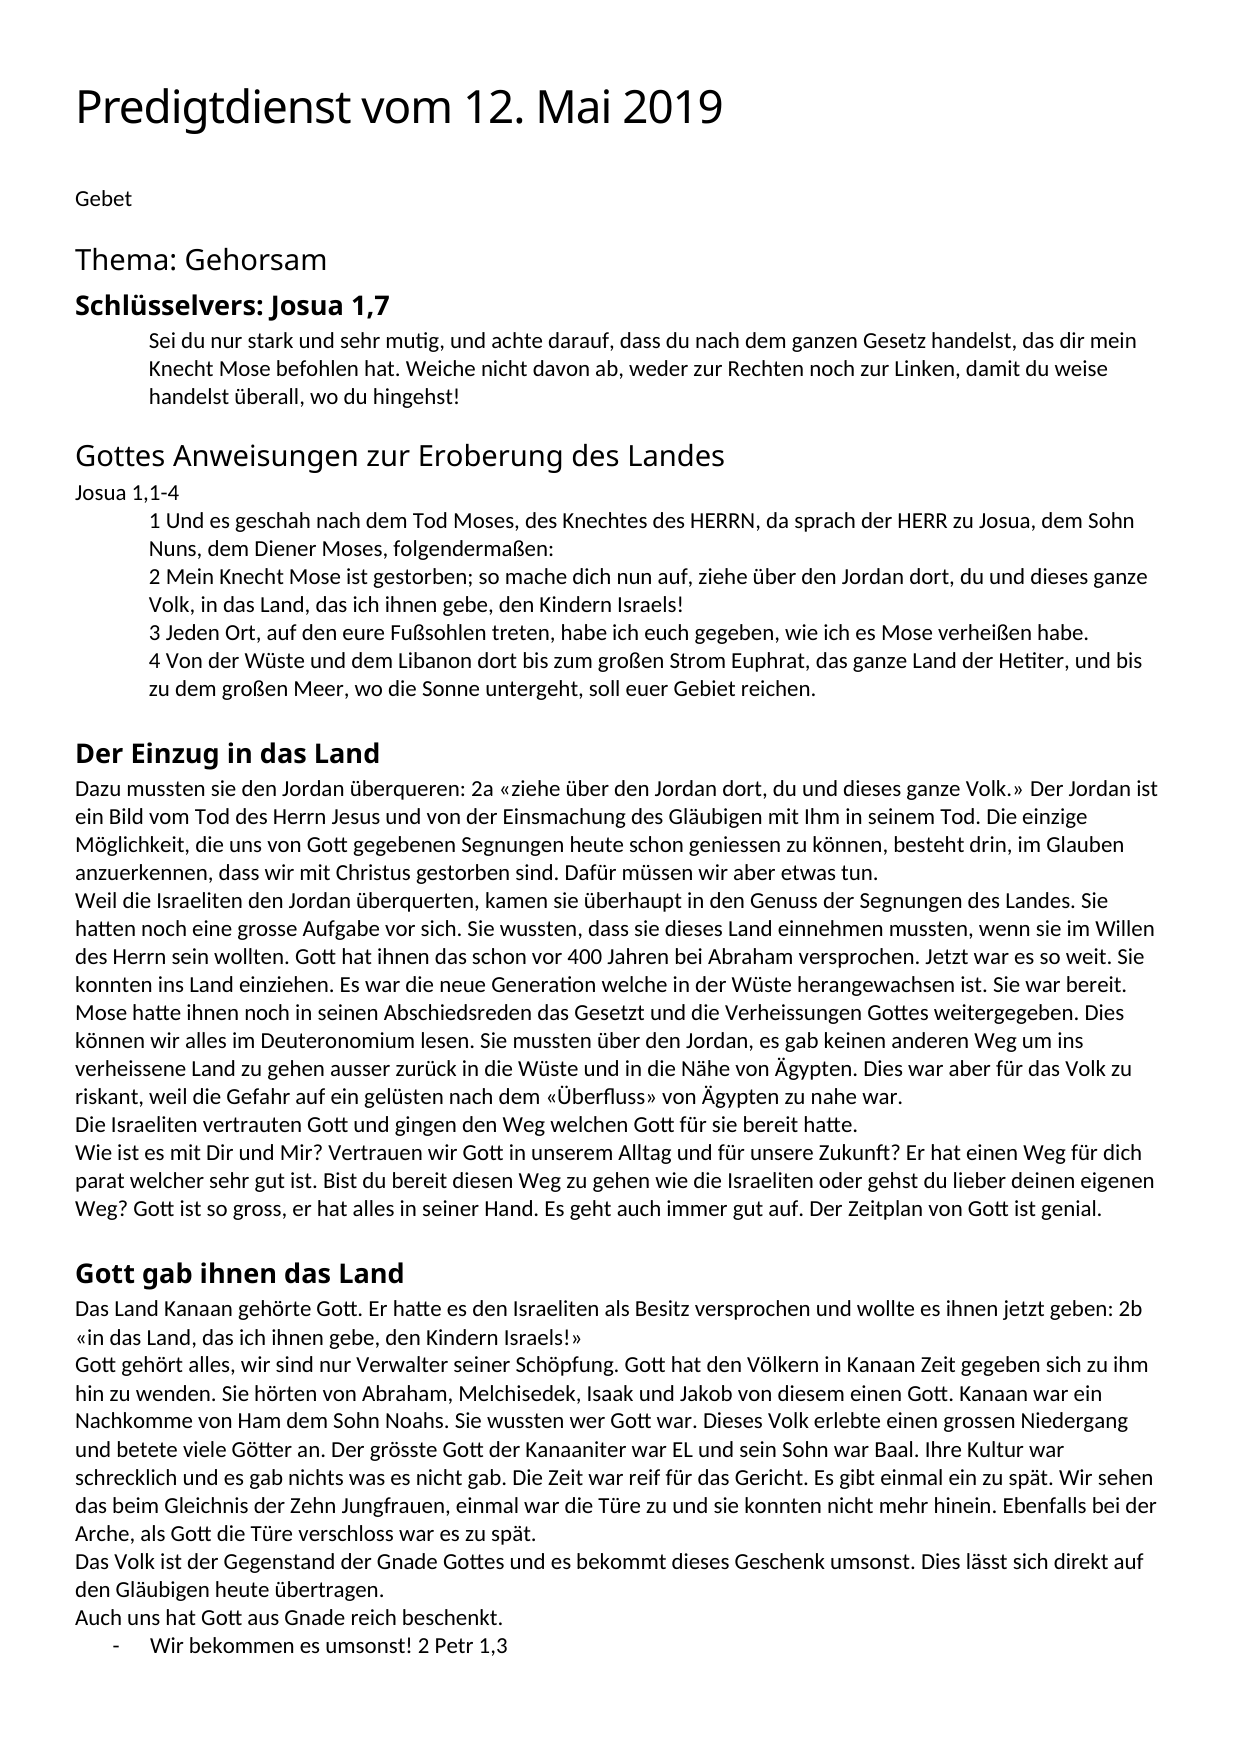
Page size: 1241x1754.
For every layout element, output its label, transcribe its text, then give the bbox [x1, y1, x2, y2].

subtitle Thema: Gehorsam [75, 239, 1165, 279]
text Dazu mussten sie den Jordan überqueren: 2a «ziehe über den Jordan dort, du und dieses ganze Volk.» Der Jordan ist ein Bild vom Tod des Herrn Jesus und von der Einsmachung des Gläubigen mit Ihm in seinem Tod. Die einzige Möglichkeit, die uns von Gott gegebenen Segnungen heute schon geniessen zu können, besteht drin, im Glauben anzuerkennen, dass wir mit Christus gestorben sind. Dafür müssen wir aber etwas tun. [75, 774, 1165, 886]
subtitle Sei du nur stark und sehr mutig, und achte darauf, dass du nach dem ganzen Gesetz handelst, das dir mein Knecht Mose befohlen hat. Weiche nicht davon ab, weder zur Rechten noch zur Linken, damit du weise handelst überall, wo du hingehst! [466, 326, 1165, 410]
text Gott gehört alles, wir sind nur Verwalter seiner Schöpfung. Gott hat den Völkern in Kanaan Zeit gegeben sich zu ihm hin zu wenden. Sie hörten von Abraham, Melchisedek, Isaak und Jakob von diesem einen Gott. Kanaan war ein Nachkomme von Ham dem Sohn Noahs. Sie wussten wer Gott war. Dieses Volk erlebte einen grossen Niedergang und betete viele Götter an. Der grösste Gott der Kanaaniter war EL und sein Sohn war Baal. Ihre Kultur war schrecklich und es gab nichts was es nicht gab. Die Zeit war reif für das Gericht. Es gibt einmal ein zu spät. Wir sehen das beim Gleichnis der Zehn Jungfrauen, einmal war die Türe zu und sie konnten nicht mehr hinein. Ebenfalls bei der Arche, als Gott die Türe verschloss war es zu spät. [75, 1351, 1165, 1547]
subtitle 3 Jeden Ort, auf den eure Fußsohlen treten, habe ich euch gegeben, wie ich es Mose verheißen habe. [149, 618, 1165, 646]
text Auch uns hat Gott aus Gnade reich beschenkt. [75, 1603, 1165, 1631]
list Wir bekommen es umsonst! 2 Petr 1,3 [112, 1631, 1165, 1659]
subtitle Schlüsselvers: Josua 1,7 [75, 286, 1165, 323]
title Predigtdienst vom 12. Mai 2019 [75, 75, 1165, 137]
subtitle Gott gab ihnen das Land [75, 1255, 1165, 1292]
text Josua 1,1-4 [75, 478, 1165, 506]
text Das Land Kanaan gehörte Gott. Er hatte es den Israeliten als Besitz versprochen und wollte es ihnen jetzt geben: 2b «in das Land, das ich ihnen gebe, den Kindern Israels!» [75, 1294, 1165, 1351]
subtitle Gottes Anweisungen zur Eroberung des Landes [75, 435, 1165, 475]
subtitle 1 Und es geschah nach dem Tod Moses, des Knechtes des HERRN, da sprach der HERR zu Josua, dem Sohn Nuns, dem Diener Moses, folgendermaßen: [149, 506, 1165, 562]
text Weil die Israeliten den Jordan überquerten, kamen sie überhaupt in den Genuss der Segnungen des Landes. Sie hatten noch eine grosse Aufgabe vor sich. Sie wussten, dass sie dieses Land einnehmen mussten, wenn sie im Willen des Herrn sein wollten. Gott hat ihnen das schon vor 400 Jahren bei Abraham versprochen. Jetzt war es so weit. Sie konnten ins Land einziehen. Es war die neue Generation welche in der Wüste herangewachsen ist. Sie war bereit. Mose hatte ihnen noch in seinen Abschiedsreden das Gesetzt und die Verheissungen Gottes weitergegeben. Dies können wir alles im Deuteronomium lesen. Sie mussten über den Jordan, es gab keinen anderen Weg um ins verheissene Land zu gehen ausser zurück in die Wüste und in die Nähe von Ägypten. Dies war aber für das Volk zu riskant, weil die Gefahr auf ein gelüsten nach dem «Überfluss» von Ägypten zu nahe war. [75, 886, 1165, 1111]
text Wie ist es mit Dir und Mir? Vertrauen wir Gott in unserem Alltag und für unsere Zukunft? Er hat einen Weg für dich parat welcher sehr gut ist. Bist du bereit diesen Weg zu gehen wie die Israeliten oder gehst du lieber deinen eigenen Weg? Gott ist so gross, er hat alles in seiner Hand. Es geht auch immer gut auf. Der Zeitplan von Gott ist genial. [75, 1138, 1165, 1223]
subtitle 2 Mein Knecht Mose ist gestorben; so mache dich nun auf, ziehe über den Jordan dort, du und dieses ganze Volk, in das Land, das ich ihnen gebe, den Kindern Israels! [149, 562, 1165, 618]
subtitle 4 Von der Wüste und dem Libanon dort bis zum großen Strom Euphrat, das ganze Land der Hetiter, und bis zu dem großen Meer, wo die Sonne untergeht, soll euer Gebiet reichen. [149, 646, 1165, 702]
text Die Israeliten vertrauten Gott und gingen den Weg welchen Gott für sie bereit hatte. [75, 1111, 1165, 1138]
subtitle Der Einzug in das Land [75, 734, 1165, 771]
text Gebet [75, 184, 1165, 212]
text Das Volk ist der Gegenstand der Gnade Gottes und es bekommt dieses Geschenk umsonst. Dies lässt sich direkt auf den Gläubigen heute übertragen. [75, 1547, 1165, 1603]
